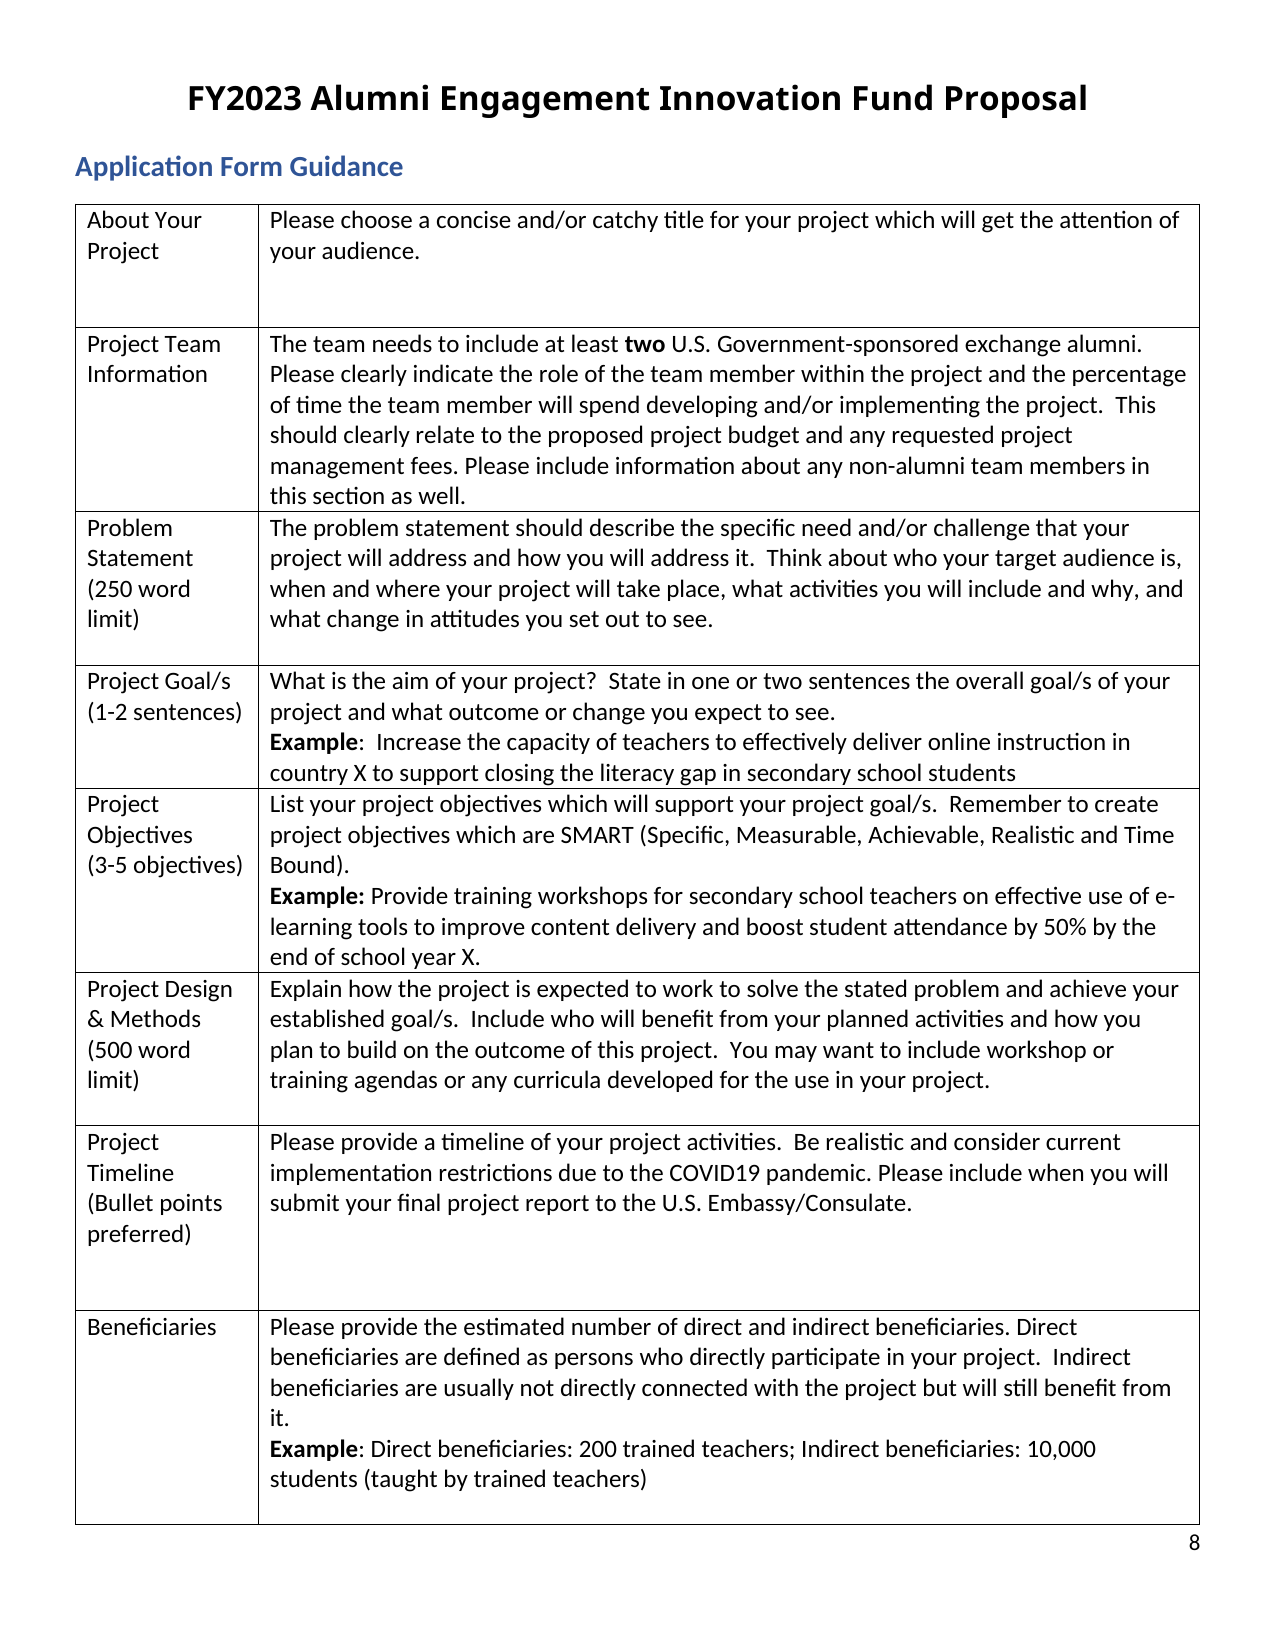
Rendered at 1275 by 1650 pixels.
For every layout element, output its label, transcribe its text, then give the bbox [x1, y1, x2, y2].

table_header Please choose a concise and/or catchy title for your project which will get the attention of your audience. [259, 205, 1199, 327]
table_cell Project Timeline (Bullet points preferred) [76, 1126, 258, 1309]
table_cell Project Team Information [76, 328, 258, 511]
text Application Form Guidance [75, 148, 1200, 184]
table_cell Problem Statement (250 word limit) [76, 512, 258, 664]
table_cell Project Objectives (3-5 objectives) [76, 789, 258, 972]
table_cell The team needs to include at least two U.S. Government-sponsored exchange alumni. Please clearly indicate the role of the team member within the project and the percentage of time the team member will spend developing and/or implementing the project. This should clearly relate to the proposed project budget and any requested project management fees. Please include information about any non-alumni team members in this section as well. [259, 328, 1199, 511]
table_cell List your project objectives which will support your project goal/s. Remember to create project objectives which are SMART (Specific, Measurable, Achievable, Realistic and Time Bound). Example: Provide training workshops for secondary school teachers on effective use of e-learning tools to improve content delivery and boost student attendance by 50% by the end of school year X. [259, 789, 1199, 972]
table_cell Please provide the estimated number of direct and indirect beneficiaries. Direct beneficiaries are defined as persons who directly participate in your project. Indirect beneficiaries are usually not directly connected with the project but will still benefit from it. Example: Direct beneficiaries: 200 trained teachers; Indirect beneficiaries: 10,000 students (taught by trained teachers) [259, 1311, 1199, 1524]
table_cell Project Goal/s (1-2 sentences) [76, 666, 258, 788]
table_cell Beneficiaries [76, 1311, 258, 1524]
table_header About Your Project [76, 205, 258, 327]
table_cell What is the aim of your project? State in one or two sentences the overall goal/s of your project and what outcome or change you expect to see. Example: Increase the capacity of teachers to effectively deliver online instruction in country X to support closing the literacy gap in secondary school students [259, 666, 1199, 788]
table_cell Please provide a timeline of your project activities. Be realistic and consider current implementation restrictions due to the COVID19 pandemic. Please include when you will submit your final project report to the U.S. Embassy/Consulate. [259, 1126, 1199, 1309]
table_cell Project Design & Methods (500 word limit) [76, 973, 258, 1125]
table_cell The problem statement should describe the specific need and/or challenge that your project will address and how you will address it. Think about who your target audience is, when and where your project will take place, what activities you will include and why, and what change in attitudes you set out to see. [259, 512, 1199, 664]
table_cell Explain how the project is expected to work to solve the stated problem and achieve your established goal/s. Include who will benefit from your planned activities and how you plan to build on the outcome of this project. You may want to include workshop or training agendas or any curricula developed for the use in your project. [259, 973, 1199, 1125]
